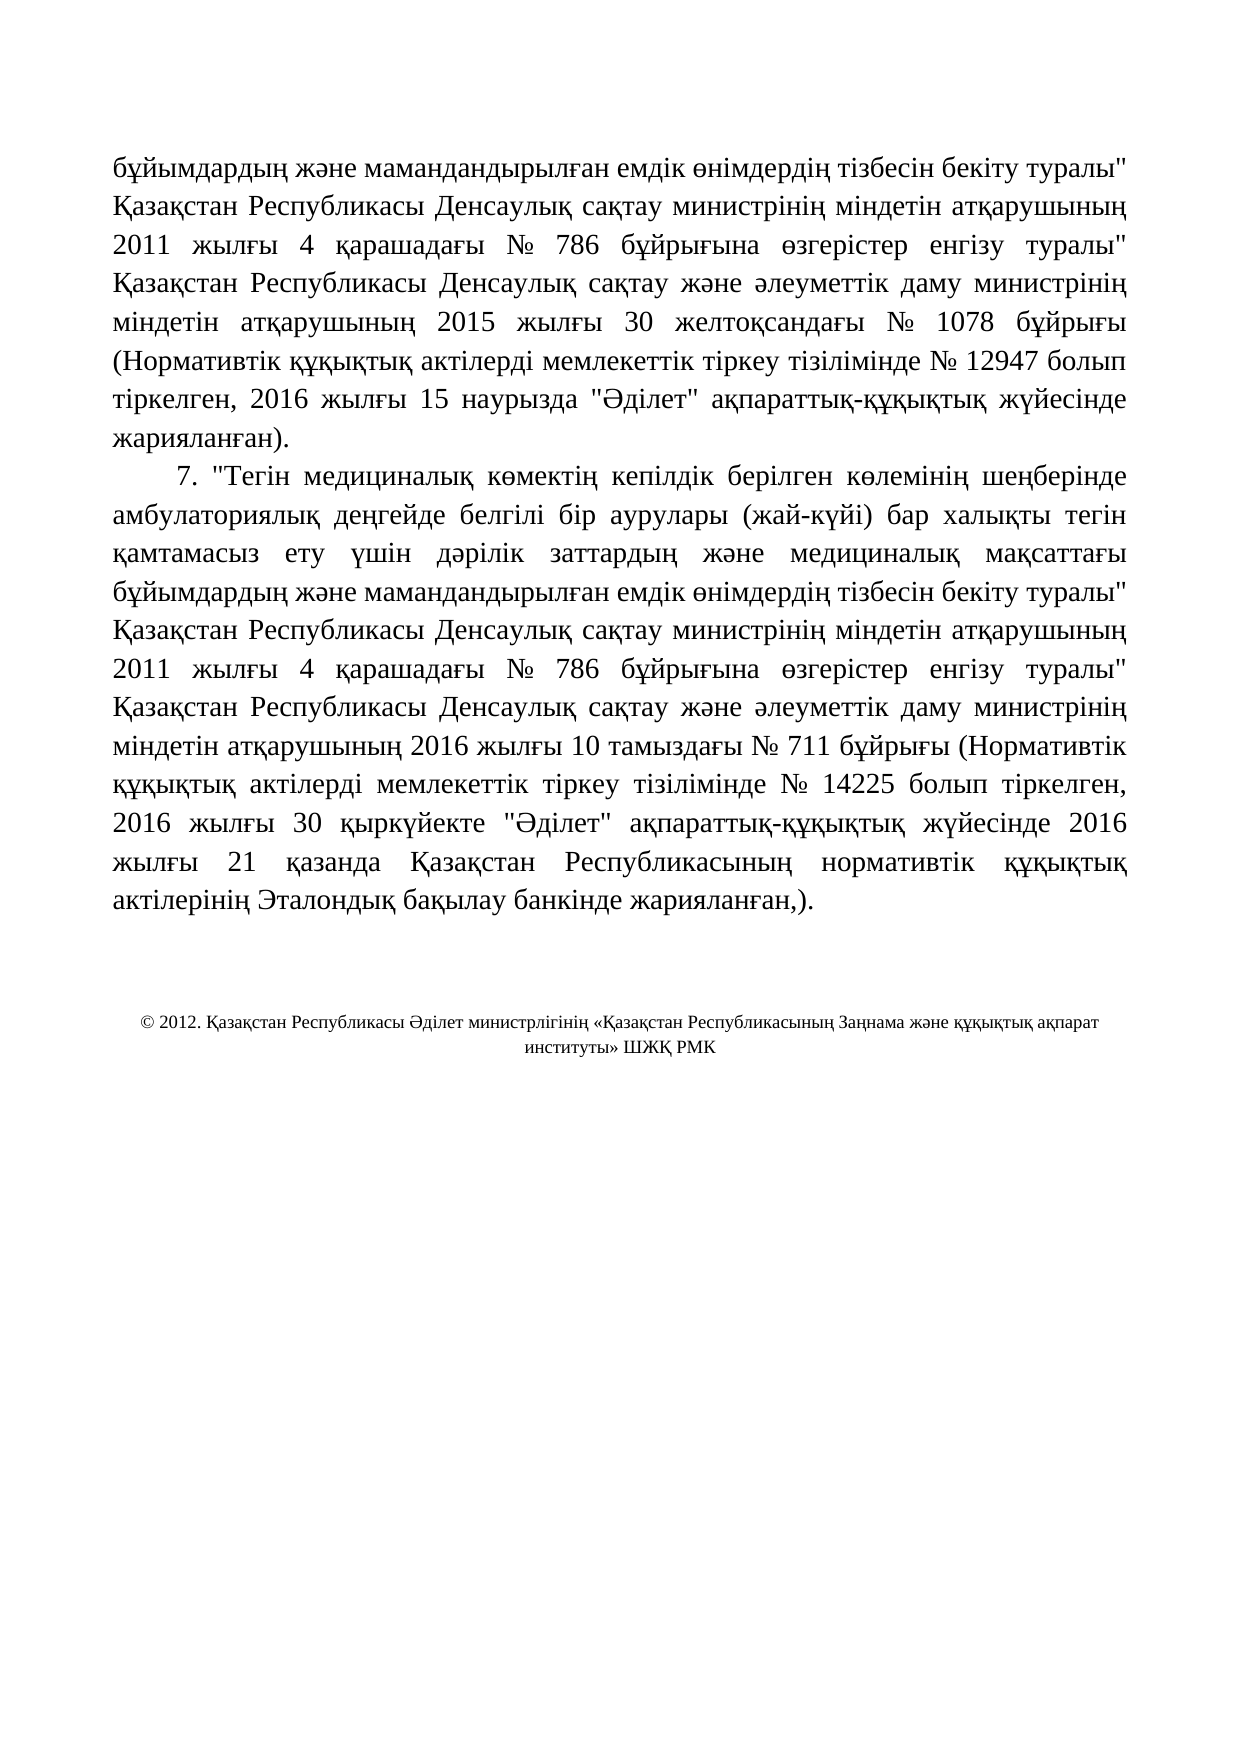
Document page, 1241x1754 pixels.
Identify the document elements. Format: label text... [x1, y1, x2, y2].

text 7. "Тегін медициналық көмектің кепілдік берілген көлемінің шеңберінде амбулаториялық деңгейде белгілі бір аурулары (жай-күйі) бар халықты тегін қамтамасыз ету үшін дәрілік заттардың және медициналық мақсаттағы бұйымдардың және мамандандырылған емдік өнімдердің тізбесін бекіту туралы" Қазақстан Республикасы Денсаулық сақтау министрінің міндетін атқарушының 2011 жылғы 4 қарашадағы № 786 бұйрығына өзгерістер енгізу туралы" Қазақстан Республикасы Денсаулық сақтау және әлеуметтік даму министрінің міндетін атқарушының 2016 жылғы 10 тамыздағы № 711 бұйрығы (Нормативтік құқықтық актілерді мемлекеттік тіркеу тізілімінде № 14225 болып тіркелген, 2016 жылғы 30 қыркүйекте "Әділет" ақпараттық-құқықтық жүйесінде 2016 жылғы 21 қазанда Қазақстан Республикасының нормативтік құқықтық актілерінің Эталондық бақылау банкінде жарияланған,). [112, 458, 1128, 916]
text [112, 150, 1128, 453]
text © 2012. Қазақстан Республикасы Әділет министрлігінің «Қазақстан Республикасының Заңнама және құқықтық ақпарат институты» ШЖҚ РМК [112, 1011, 1128, 1058]
